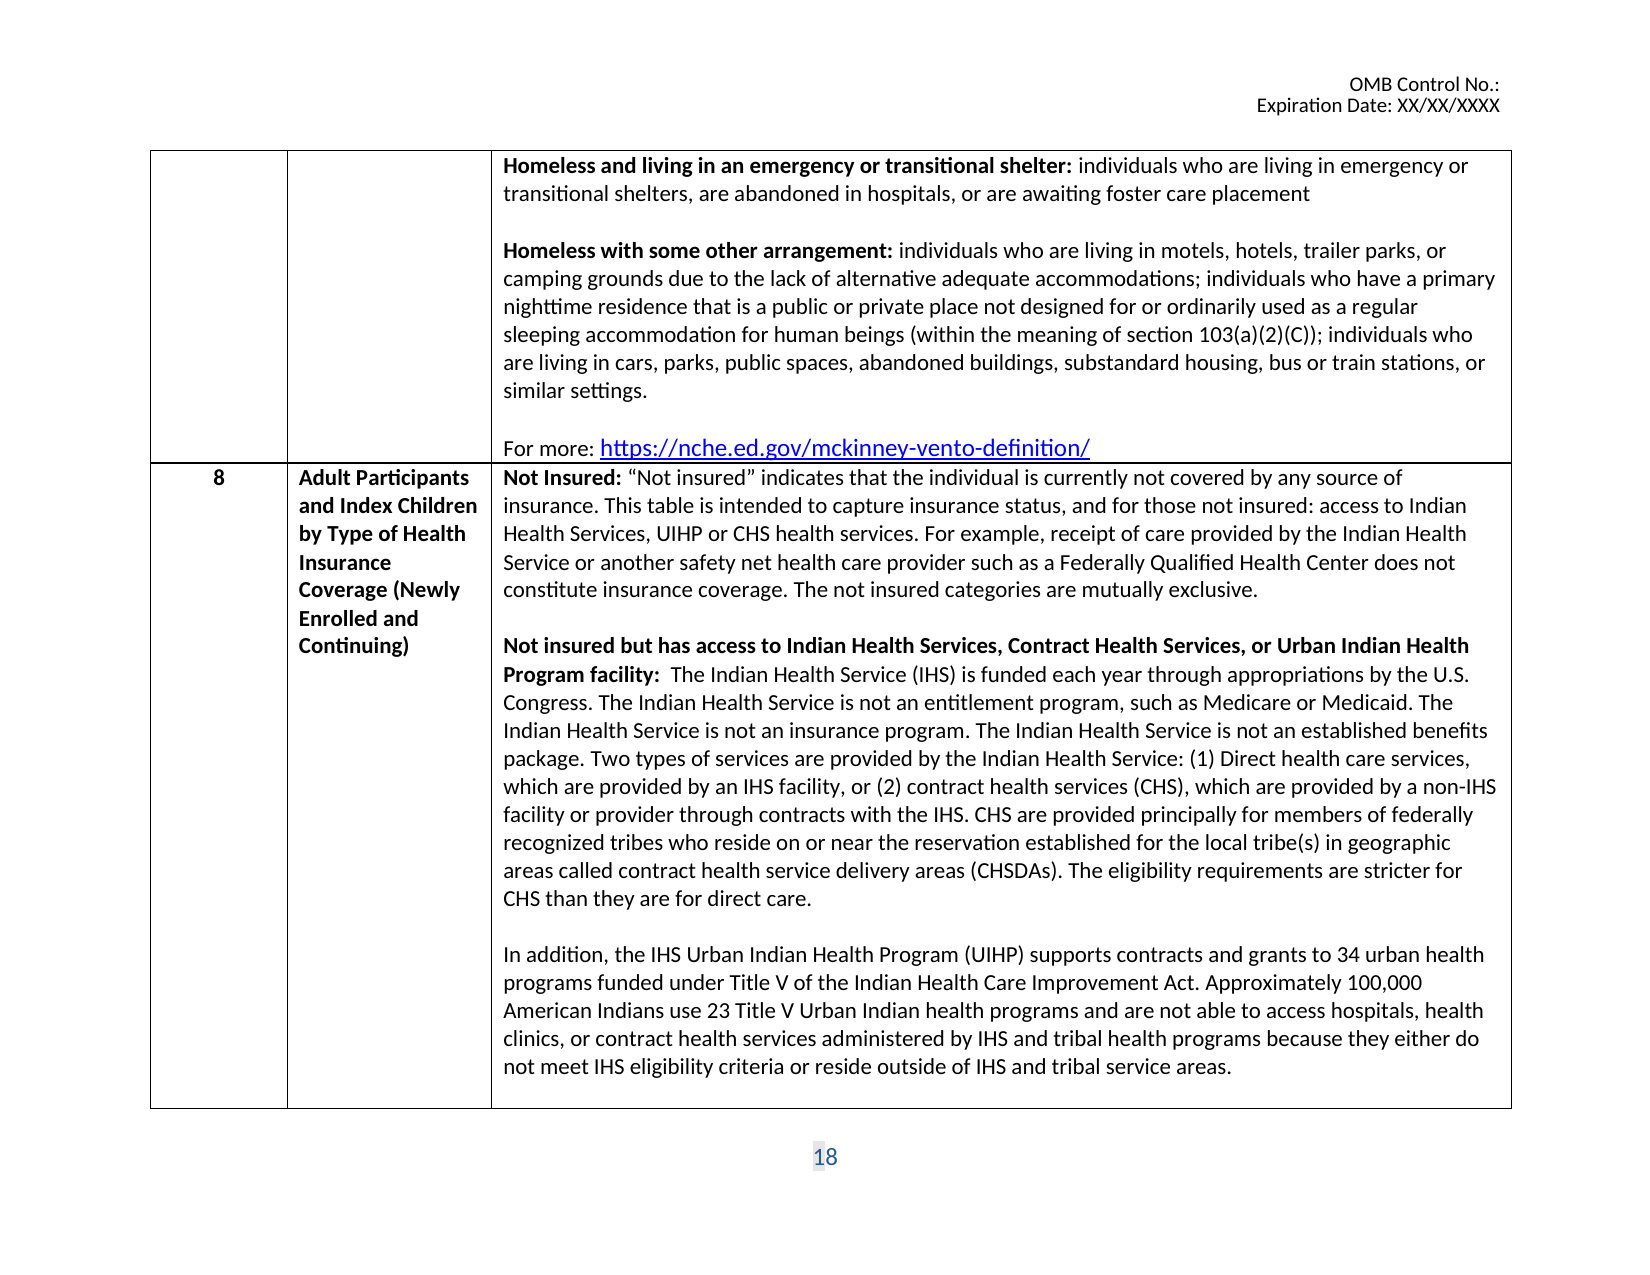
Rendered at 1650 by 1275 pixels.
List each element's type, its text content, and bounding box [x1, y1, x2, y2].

table_cell 7 [151, 151, 287, 462]
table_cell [492, 151, 1511, 462]
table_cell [288, 151, 491, 462]
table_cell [492, 464, 1511, 1108]
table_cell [288, 464, 491, 1108]
table_cell 8 [151, 464, 287, 1108]
